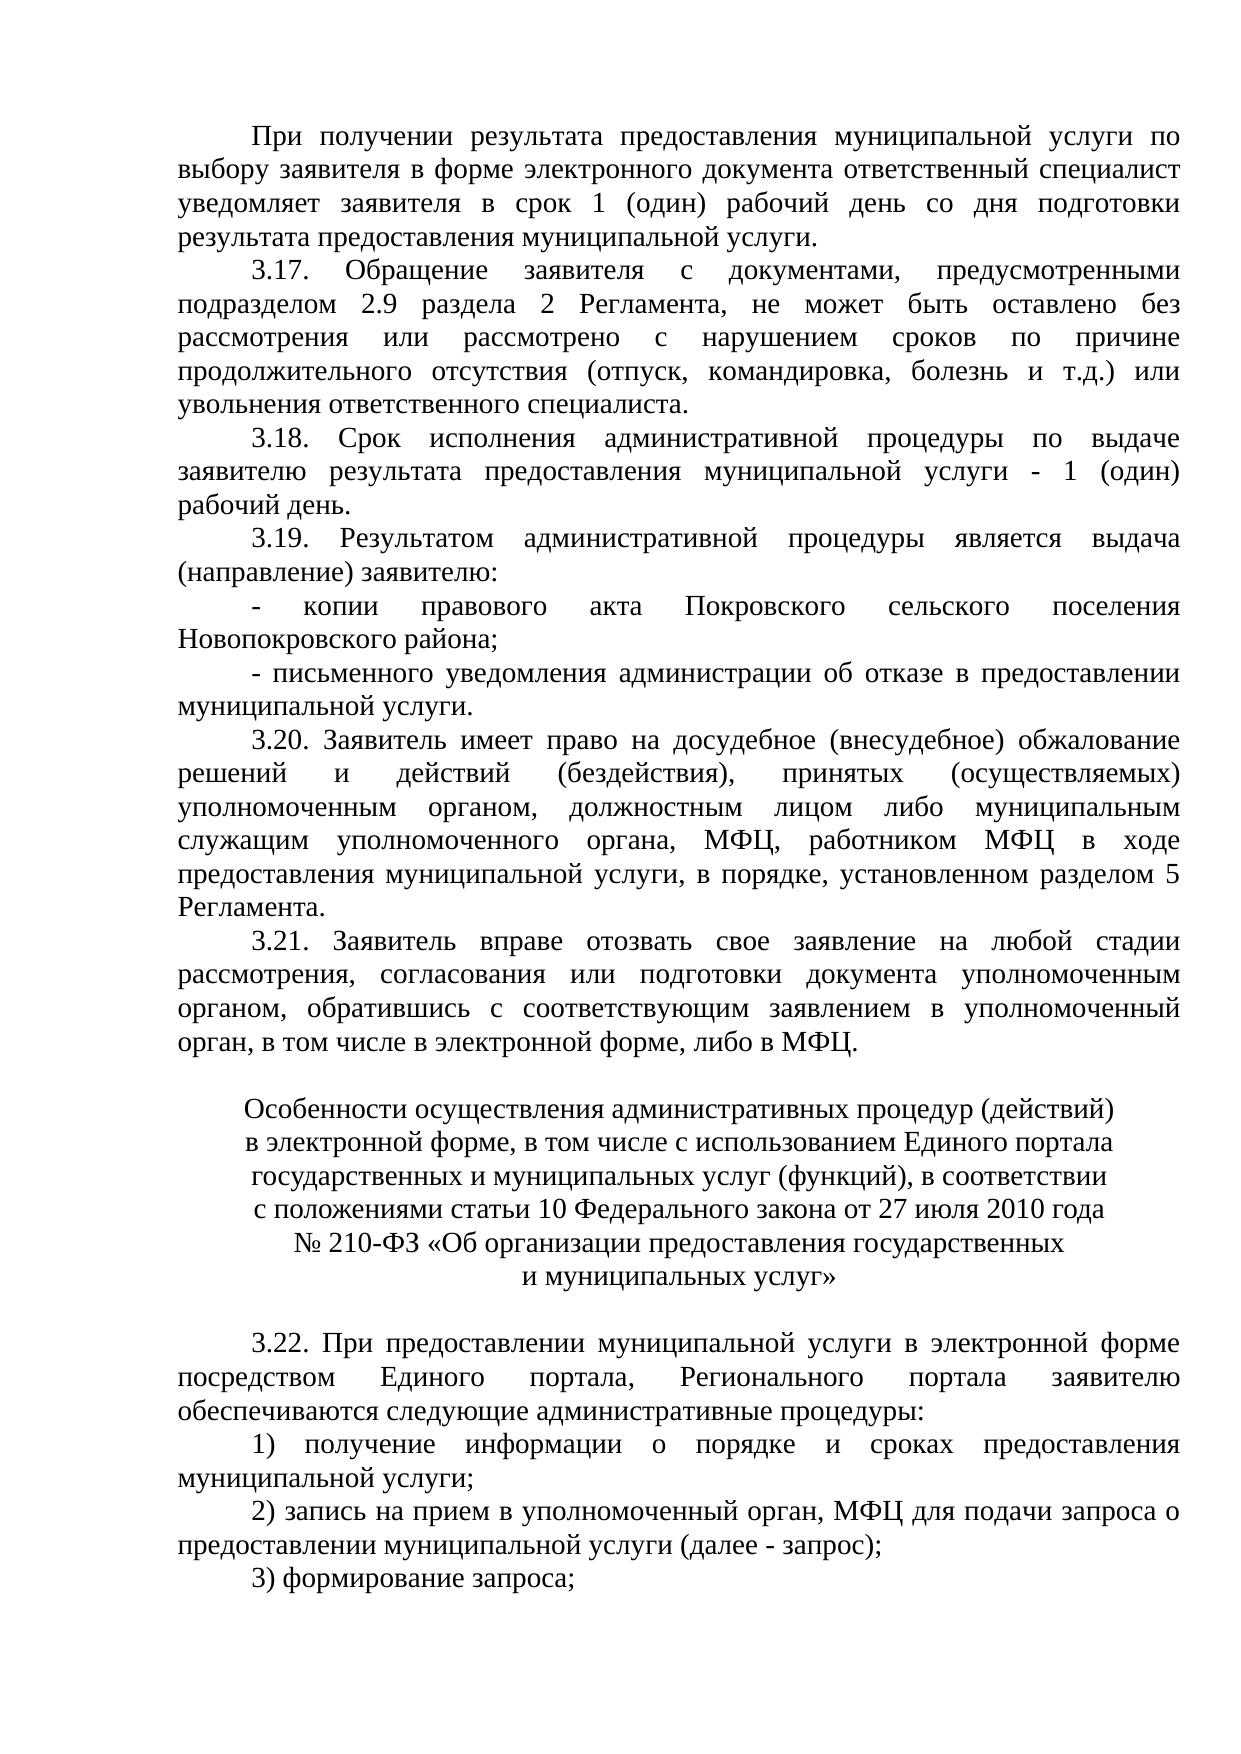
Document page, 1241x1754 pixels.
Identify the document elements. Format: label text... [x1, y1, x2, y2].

text - копии правового акта Покровского сельского поселения Новопокровского района; [177, 588, 1181, 655]
text в электронной форме, в том числе с использованием Единого портала государственных и муниципальных услуг (функций), в соответствии [177, 1124, 1181, 1191]
text - письменного уведомления администрации об отказе в предоставлении муниципальной услуги. [177, 655, 1181, 722]
text № 210-ФЗ «Об организации предоставления государственных [177, 1225, 1181, 1258]
text 3) формирование запроса; [177, 1560, 1181, 1594]
text 1) получение информации о порядке и сроках предоставления муниципальной услуги; [177, 1426, 1181, 1493]
text с положениями статьи 10 Федерального закона от 27 июля 2010 года [177, 1191, 1181, 1225]
text При получении результата предоставления муниципальной услуги по выбору заявителя в форме электронного документа ответственный специалист уведомляет заявителя в срок 1 (один) рабочий день со дня подготовки результата предоставления муниципальной услуги. [177, 118, 1181, 252]
text Особенности осуществления административных процедур (действий) [177, 1091, 1181, 1124]
text 3.21. Заявитель вправе отозвать свое заявление на любой стадии рассмотрения, согласования или подготовки документа уполномоченным органом, обратившись с соответствующим заявлением в уполномоченный орган, в том числе в электронной форме, либо в МФЦ. [177, 923, 1181, 1057]
text 3.20. Заявитель имеет право на досудебное (внесудебное) обжалование решений и действий (бездействия), принятых (осуществляемых) уполномоченным органом, должностным лицом либо муниципальным служащим уполномоченного органа, МФЦ, работником МФЦ в ходе предоставления муниципальной услуги, в порядке, установленном разделом 5 Регламента. [177, 722, 1181, 923]
text и муниципальных услуг» [177, 1258, 1181, 1292]
text 3.18. Срок исполнения административной процедуры по выдаче заявителю результата предоставления муниципальной услуги - 1 (один) рабочий день. [177, 420, 1181, 521]
text 2) запись на прием в уполномоченный орган, МФЦ для подачи запроса о предоставлении муниципальной услуги (далее - запрос); [177, 1493, 1181, 1560]
text 3.22. При предоставлении муниципальной услуги в электронной форме посредством Единого портала, Регионального портала заявителю обеспечиваются следующие административные процедуры: [177, 1326, 1181, 1426]
text 3.19. Результатом административной процедуры является выдача (направление) заявителю: [177, 521, 1181, 588]
text 3.17. Обращение заявителя с документами, предусмотренными подразделом 2.9 раздела 2 Регламента, не может быть оставлено без рассмотрения или рассмотрено с нарушением сроков по причине продолжительного отсутствия (отпуск, командировка, болезнь и т.д.) или увольнения ответственного специалиста. [177, 252, 1181, 420]
